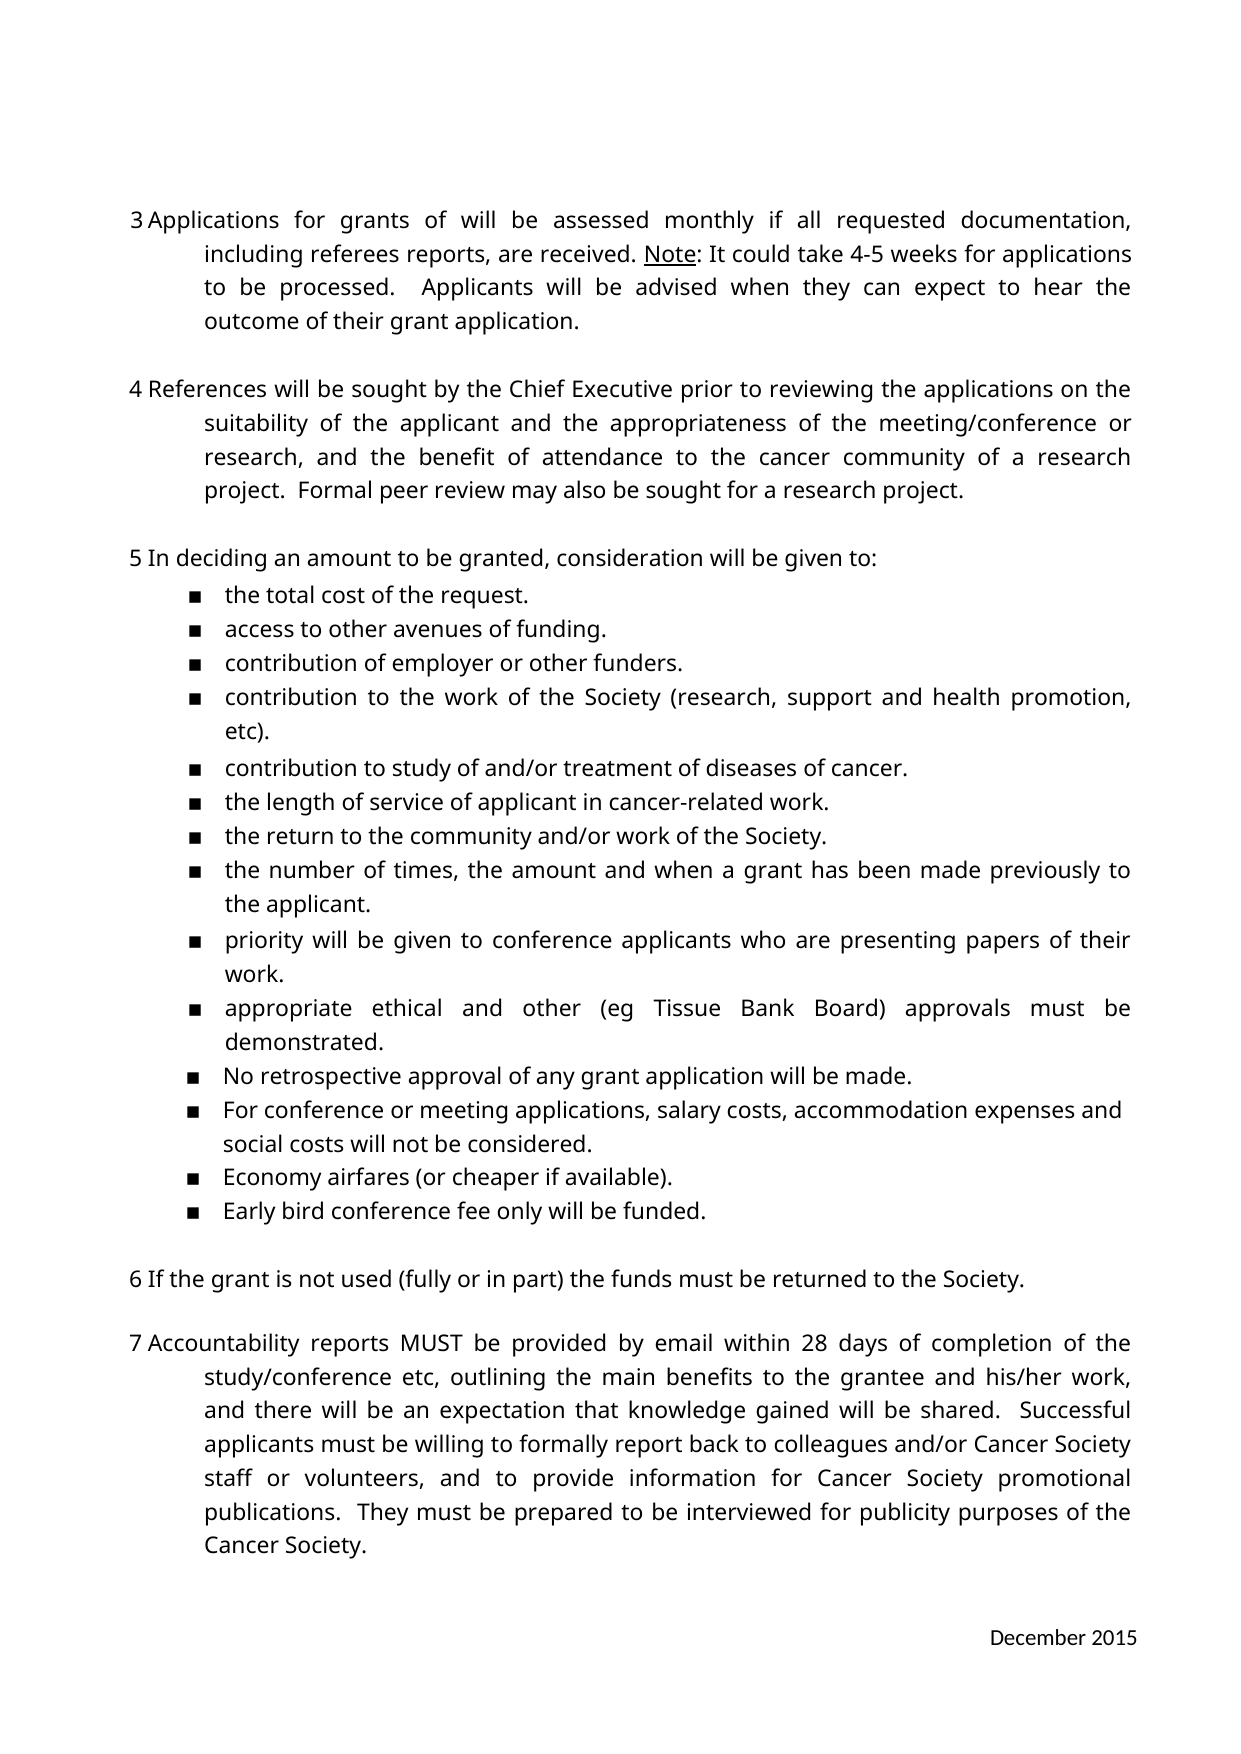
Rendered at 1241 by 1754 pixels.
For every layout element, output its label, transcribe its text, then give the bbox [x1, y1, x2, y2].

list priority will be given to conference applicants who are presenting papers of their work. [187, 924, 1133, 989]
list the total cost of the request. [187, 579, 1133, 610]
list No retrospective approval of any grant application will be made. [185, 1060, 1138, 1091]
list the return to the community and/or work of the Society. [187, 820, 1133, 851]
list access to other avenues of funding. [187, 613, 1133, 644]
list appropriate ethical and other (eg Tissue Bank Board) approvals must be demonstrated. [187, 992, 1133, 1057]
list Applications for grants of will be assessed monthly if all requested documentation, including referees reports, are received. Note: It could take 4-5 weeks for applications to be processed. Applicants will be advised when they can expect to hear the outcome of their grant application. [130, 204, 1133, 336]
list the length of service of applicant in cancer-related work. [187, 786, 1133, 817]
list contribution to the work of the Society (research, support and health promotion, etc). [187, 681, 1133, 746]
list Economy airfares (or cheaper if available). [185, 1161, 1138, 1193]
list the number of times, the amount and when a grant has been made previously to the applicant. [187, 854, 1133, 919]
list contribution of employer or other funders. [187, 647, 1133, 678]
list Accountability reports MUST be provided by email within 28 days of completion of the study/conference etc, outlining the main benefits to the grantee and his/her work, and there will be an expectation that knowledge gained will be shared. Successful applicants must be willing to formally report back to colleagues and/or Cancer Society staff or volunteers, and to provide information for Cancer Society promotional publications. They must be prepared to be interviewed for publicity purposes of the Cancer Society. [129, 1327, 1133, 1561]
list Early bird conference fee only will be funded. [185, 1195, 1138, 1226]
list If the grant is not used (fully or in part) the funds must be returned to the Society. [129, 1263, 1133, 1294]
list References will be sought by the Chief Executive prior to reviewing the applications on the suitability of the applicant and the appropriateness of the meeting/conference or research, and the benefit of attendance to the cancer community of a research project. Formal peer review may also be sought for a research project. [129, 373, 1133, 505]
list In deciding an amount to be granted, consideration will be given to: [129, 542, 1133, 573]
list For conference or meeting applications, salary costs, accommodation expenses and social costs will not be considered. [185, 1094, 1138, 1159]
list contribution to study of and/or treatment of diseases of cancer. [187, 752, 1133, 783]
